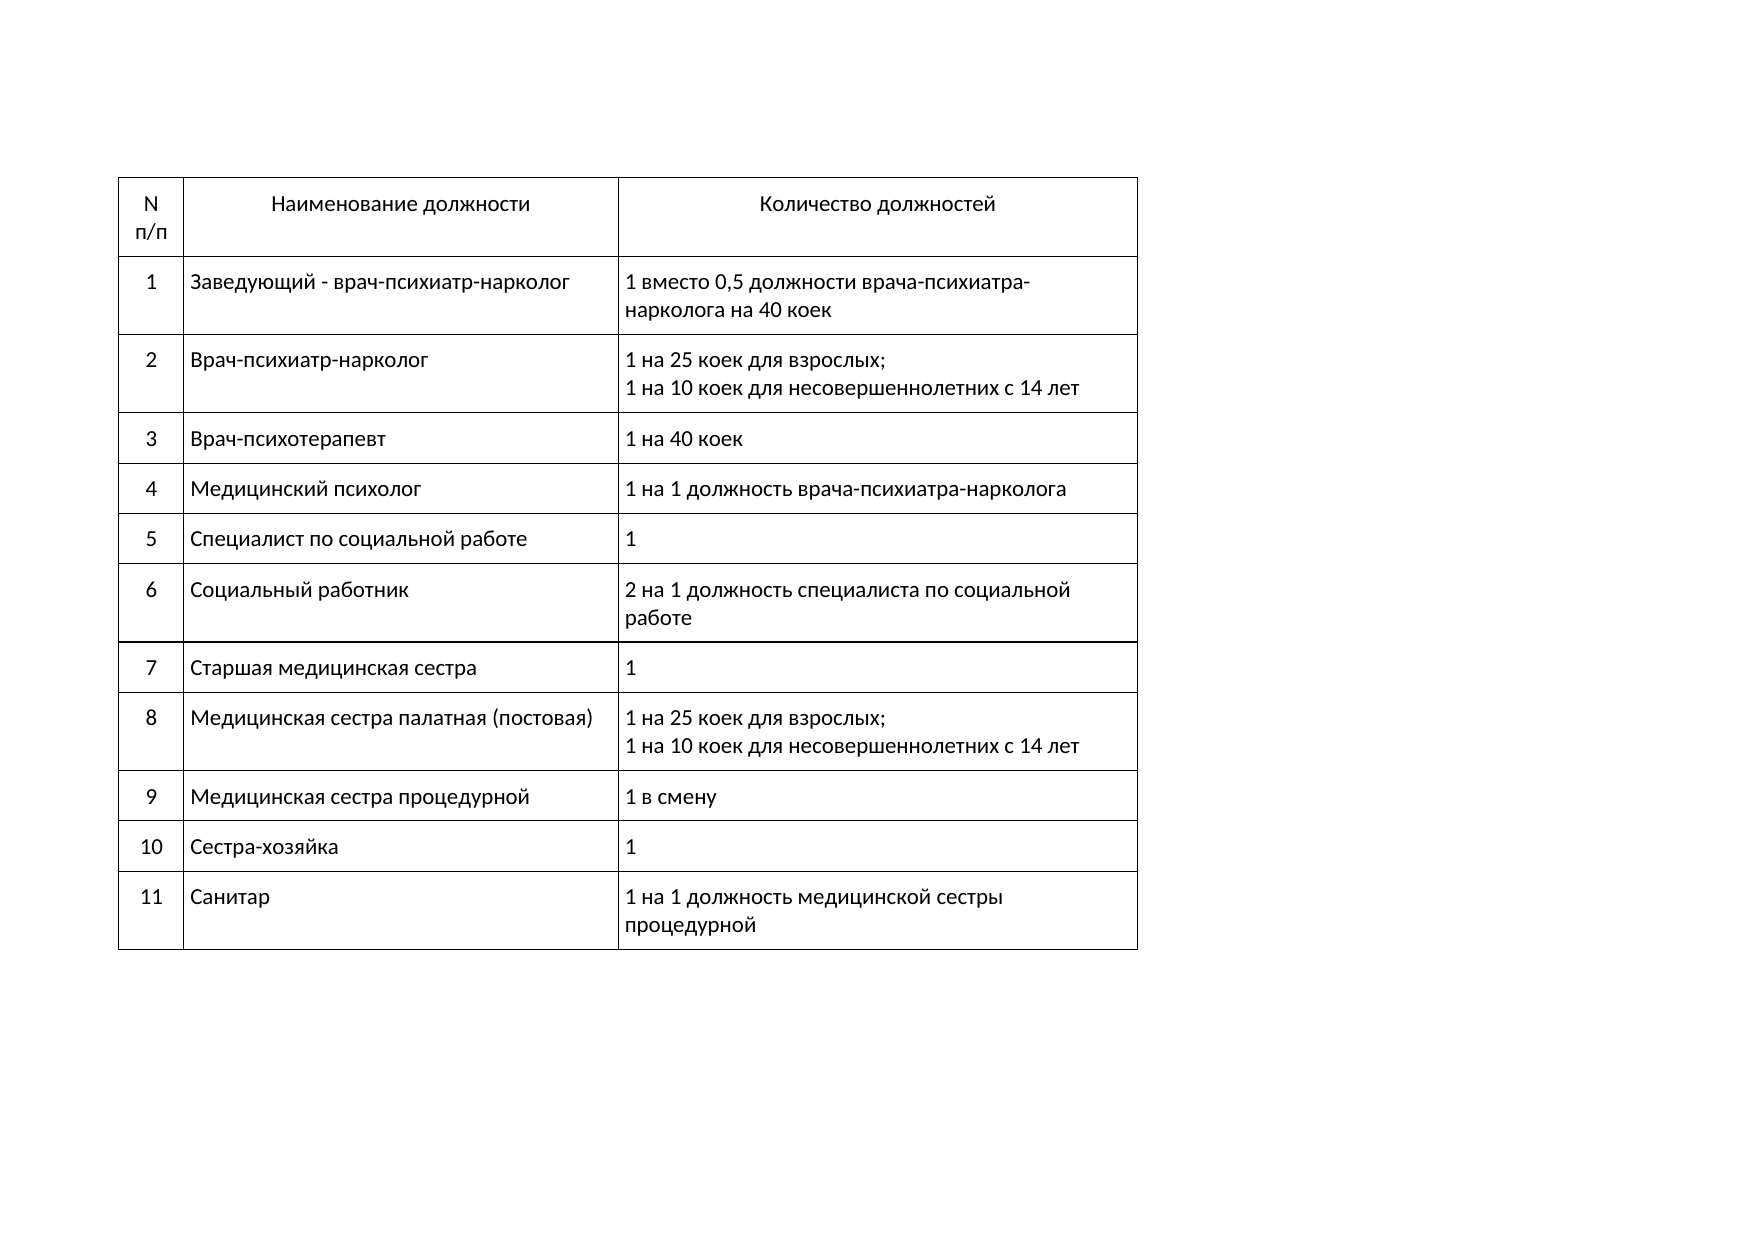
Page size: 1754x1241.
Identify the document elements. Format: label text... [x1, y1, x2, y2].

table_cell 2 [119, 335, 183, 412]
table_cell Медицинский психолог [184, 464, 618, 513]
table_cell 1 вместо 0,5 должности врача-психиатра-нарколога на 40 коек [619, 257, 1137, 334]
table_cell Медицинская сестра палатная (постовая) [184, 693, 618, 770]
table_header N п/п [119, 178, 183, 256]
table_cell 1 [619, 821, 1137, 871]
table_cell 1 [619, 643, 1137, 692]
table_cell 1 на 25 коек для взрослых; 1 на 10 коек для несовершеннолетних с 14 лет [619, 693, 1137, 770]
table_cell 6 [119, 564, 183, 641]
table_cell 9 [119, 771, 183, 820]
table_cell 1 на 1 должность врача-психиатра-нарколога [619, 464, 1137, 513]
table_cell 1 в смену [619, 771, 1137, 820]
table_cell Врач-психотерапевт [184, 413, 618, 462]
table_cell 8 [119, 693, 183, 770]
table_cell 5 [119, 514, 183, 563]
table_cell Заведующий - врач-психиатр-нарколог [184, 257, 618, 334]
table_header Количество должностей [619, 178, 1137, 256]
table_cell Социальный работник [184, 564, 618, 641]
table_cell 1 на 40 коек [619, 413, 1137, 462]
table_cell 1 [119, 257, 183, 334]
table_cell Санитар [184, 872, 618, 949]
table_cell Медицинская сестра процедурной [184, 771, 618, 820]
table_cell Врач-психиатр-нарколог [184, 335, 618, 412]
table_cell 1 [619, 514, 1137, 563]
table_header Наименование должности [184, 178, 618, 256]
table_cell 4 [119, 464, 183, 513]
table_cell 1 на 1 должность медицинской сестры процедурной [619, 872, 1137, 949]
table_cell 7 [119, 643, 183, 692]
table_cell 3 [119, 413, 183, 462]
table_cell Специалист по социальной работе [184, 514, 618, 563]
table_cell 11 [119, 872, 183, 949]
table_cell Старшая медицинская сестра [184, 643, 618, 692]
table_cell Сестра-хозяйка [184, 821, 618, 871]
table_cell 1 на 25 коек для взрослых; 1 на 10 коек для несовершеннолетних с 14 лет [619, 335, 1137, 412]
table_cell 10 [119, 821, 183, 871]
table_cell 2 на 1 должность специалиста по социальной работе [619, 564, 1137, 641]
